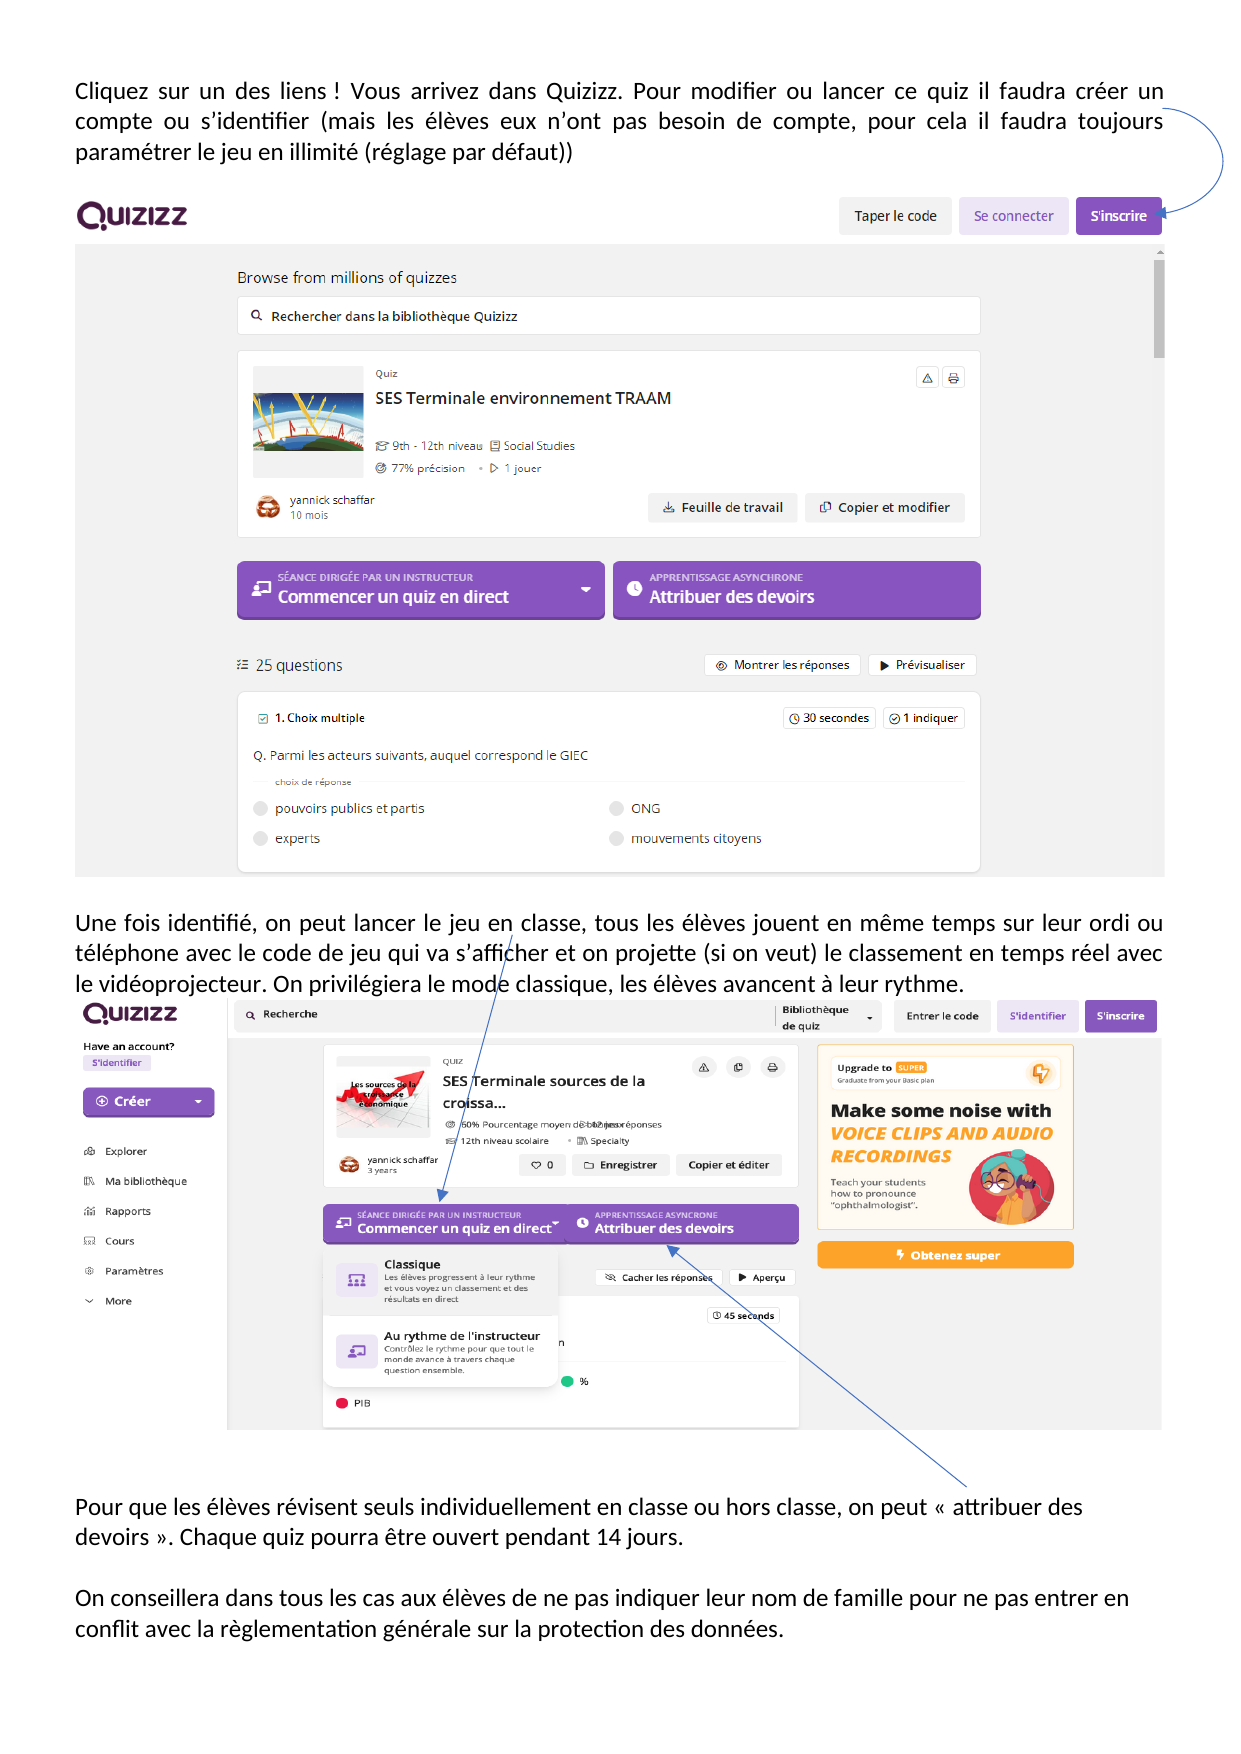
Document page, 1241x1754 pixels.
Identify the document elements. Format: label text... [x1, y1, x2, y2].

text Cliquez sur un des liens ! Vous arrivez dans Quizizz. Pour modifier ou lancer ce quiz il faudra créer un compte ou s’identifier (mais les élèves eux n’ont pas besoin de compte, pour cela il faudra toujours paramétrer le jeu en illimité (réglage par défaut)) [75, 75, 1165, 167]
text Pour que les élèves révisent seuls individuellement en classe ou hors classe, on peut « attribuer des devoirs ». Chaque quiz pourra être ouvert pendant 14 jours. [75, 1491, 1165, 1552]
picture [75, 197, 1165, 877]
picture [75, 998, 1162, 1430]
text Une fois identifié, on peut lancer le jeu en classe, tous les élèves jouent en même temps sur leur ordi ou téléphone avec le code de jeu qui va s’afficher et on projette (si on veut) le classement en temps réel avec le vidéoprojecteur. On privilégiera le mode classique, les élèves avancent à leur rythme. [75, 907, 1165, 998]
text On conseillera dans tous les cas aux élèves de ne pas indiquer leur nom de famille pour ne pas entrer en conflit avec la règlementation générale sur la protection des données. [75, 1582, 1165, 1643]
